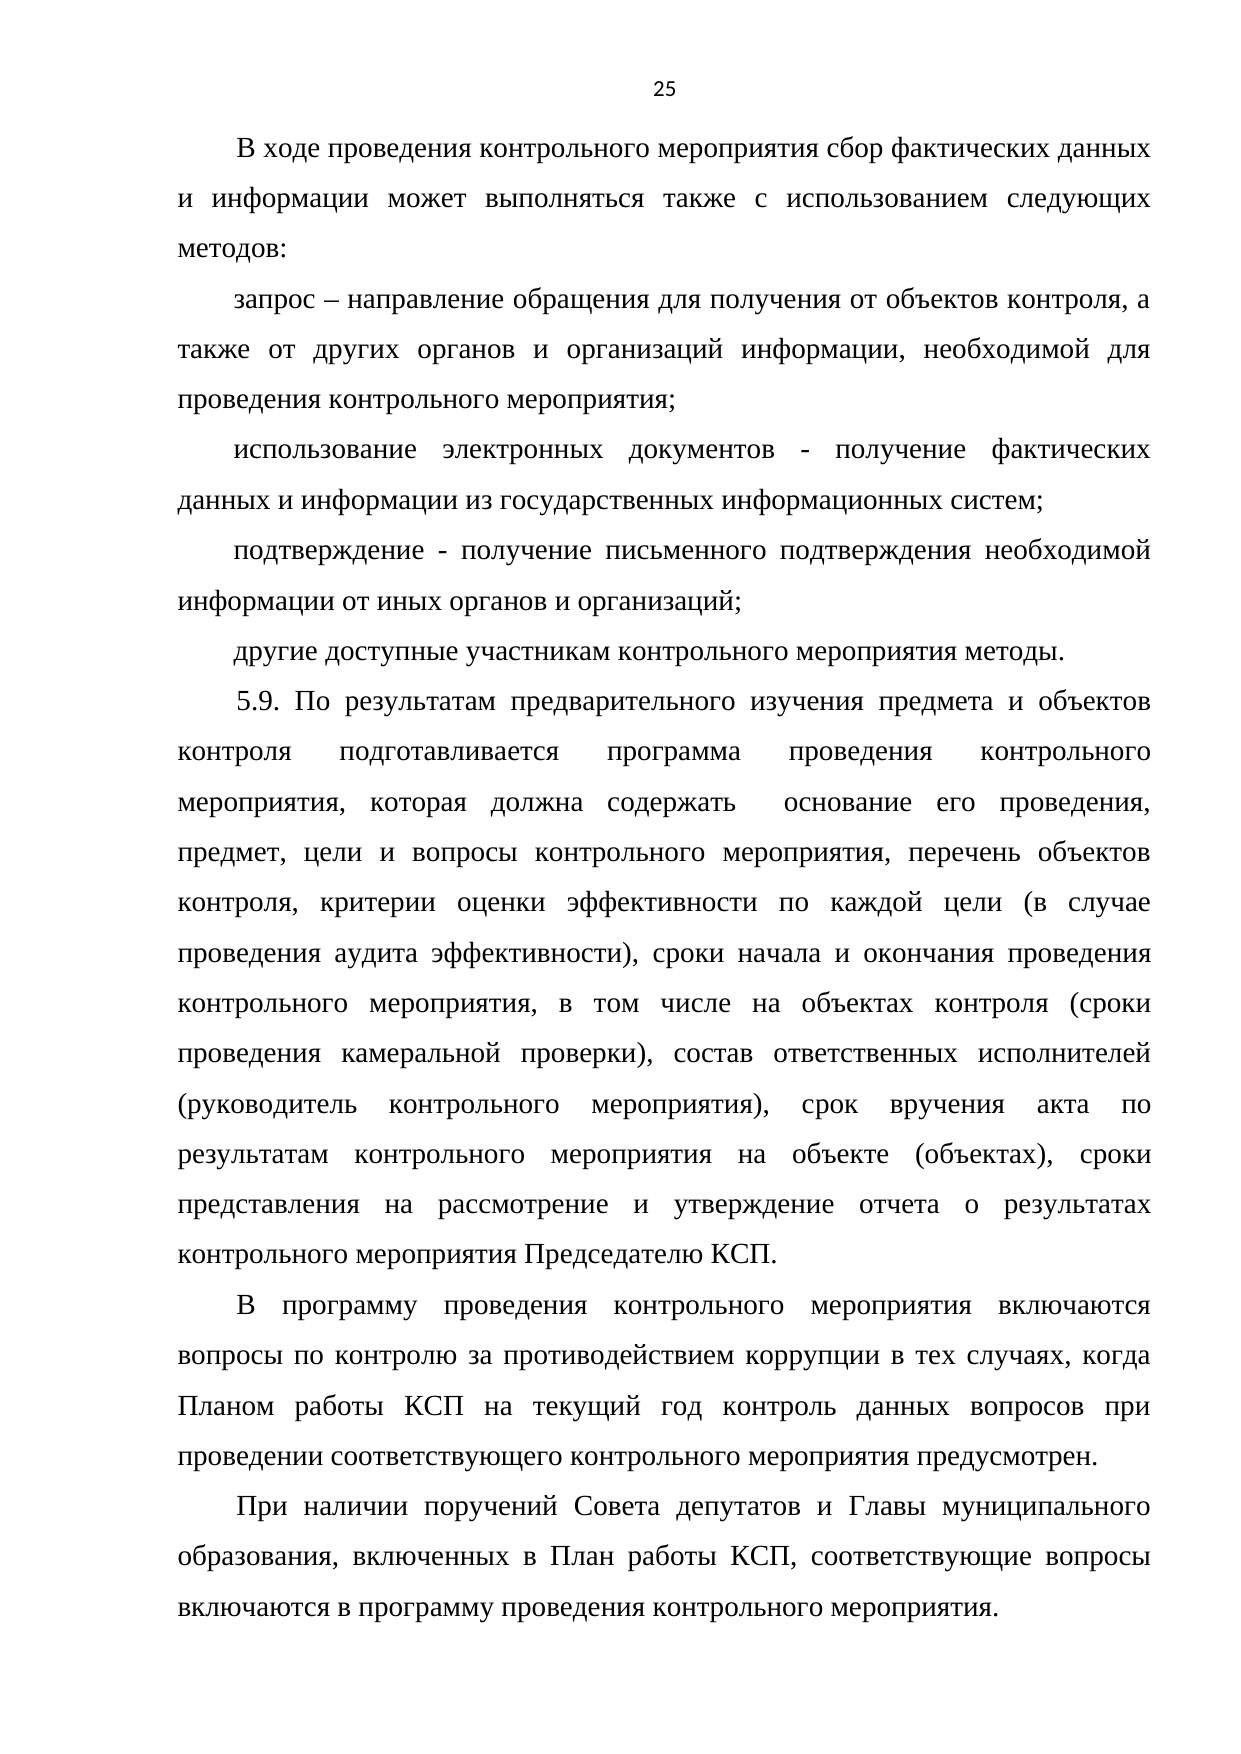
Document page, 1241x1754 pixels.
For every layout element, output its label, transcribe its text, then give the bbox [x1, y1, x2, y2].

text использование электронных документов - получение фактических данных и информации из государственных информационных систем; [177, 432, 1152, 516]
text подтверждение - получение письменного подтверждения необходимой информации от иных органов и организаций; [177, 532, 1152, 616]
text запрос – направление обращения для получения от объектов контроля, а также от других органов и организаций информации, необходимой для проведения контрольного мероприятия; [177, 281, 1152, 415]
text другие доступные участникам контрольного мероприятия методы. [177, 633, 1152, 666]
text В ходе проведения контрольного мероприятия сбор фактических данных и информации может выполняться также с использованием следующих методов: [177, 130, 1152, 264]
text В программу проведения контрольного мероприятия включаются вопросы по контролю за противодействием коррупции в тех случаях, когда Планом работы КСП на текущий год контроль данных вопросов при проведении соответствующего контрольного мероприятия предусмотрен. [177, 1287, 1152, 1471]
text 5.9. По результатам предварительного изучения предмета и объектов контроля подготавливается программа проведения контрольного мероприятия, которая должна содержать основание его проведения, предмет, цели и вопросы контрольного мероприятия, перечень объектов контроля, критерии оценки эффективности по каждой цели (в случае проведения аудита эффективности), сроки начала и окончания проведения контрольного мероприятия, в том числе на объектах контроля (сроки проведения камеральной проверки), состав ответственных исполнителей (руководитель контрольного мероприятия), срок вручения акта по результатам контрольного мероприятия на объекте (объектах), сроки представления на рассмотрение и утверждение отчета о результатах контрольного мероприятия Председателю КСП. [177, 683, 1152, 1270]
text При наличии поручений Совета депутатов и Главы муниципального образования, включенных в План работы КСП, соответствующие вопросы включаются в программу проведения контрольного мероприятия. [177, 1488, 1152, 1622]
